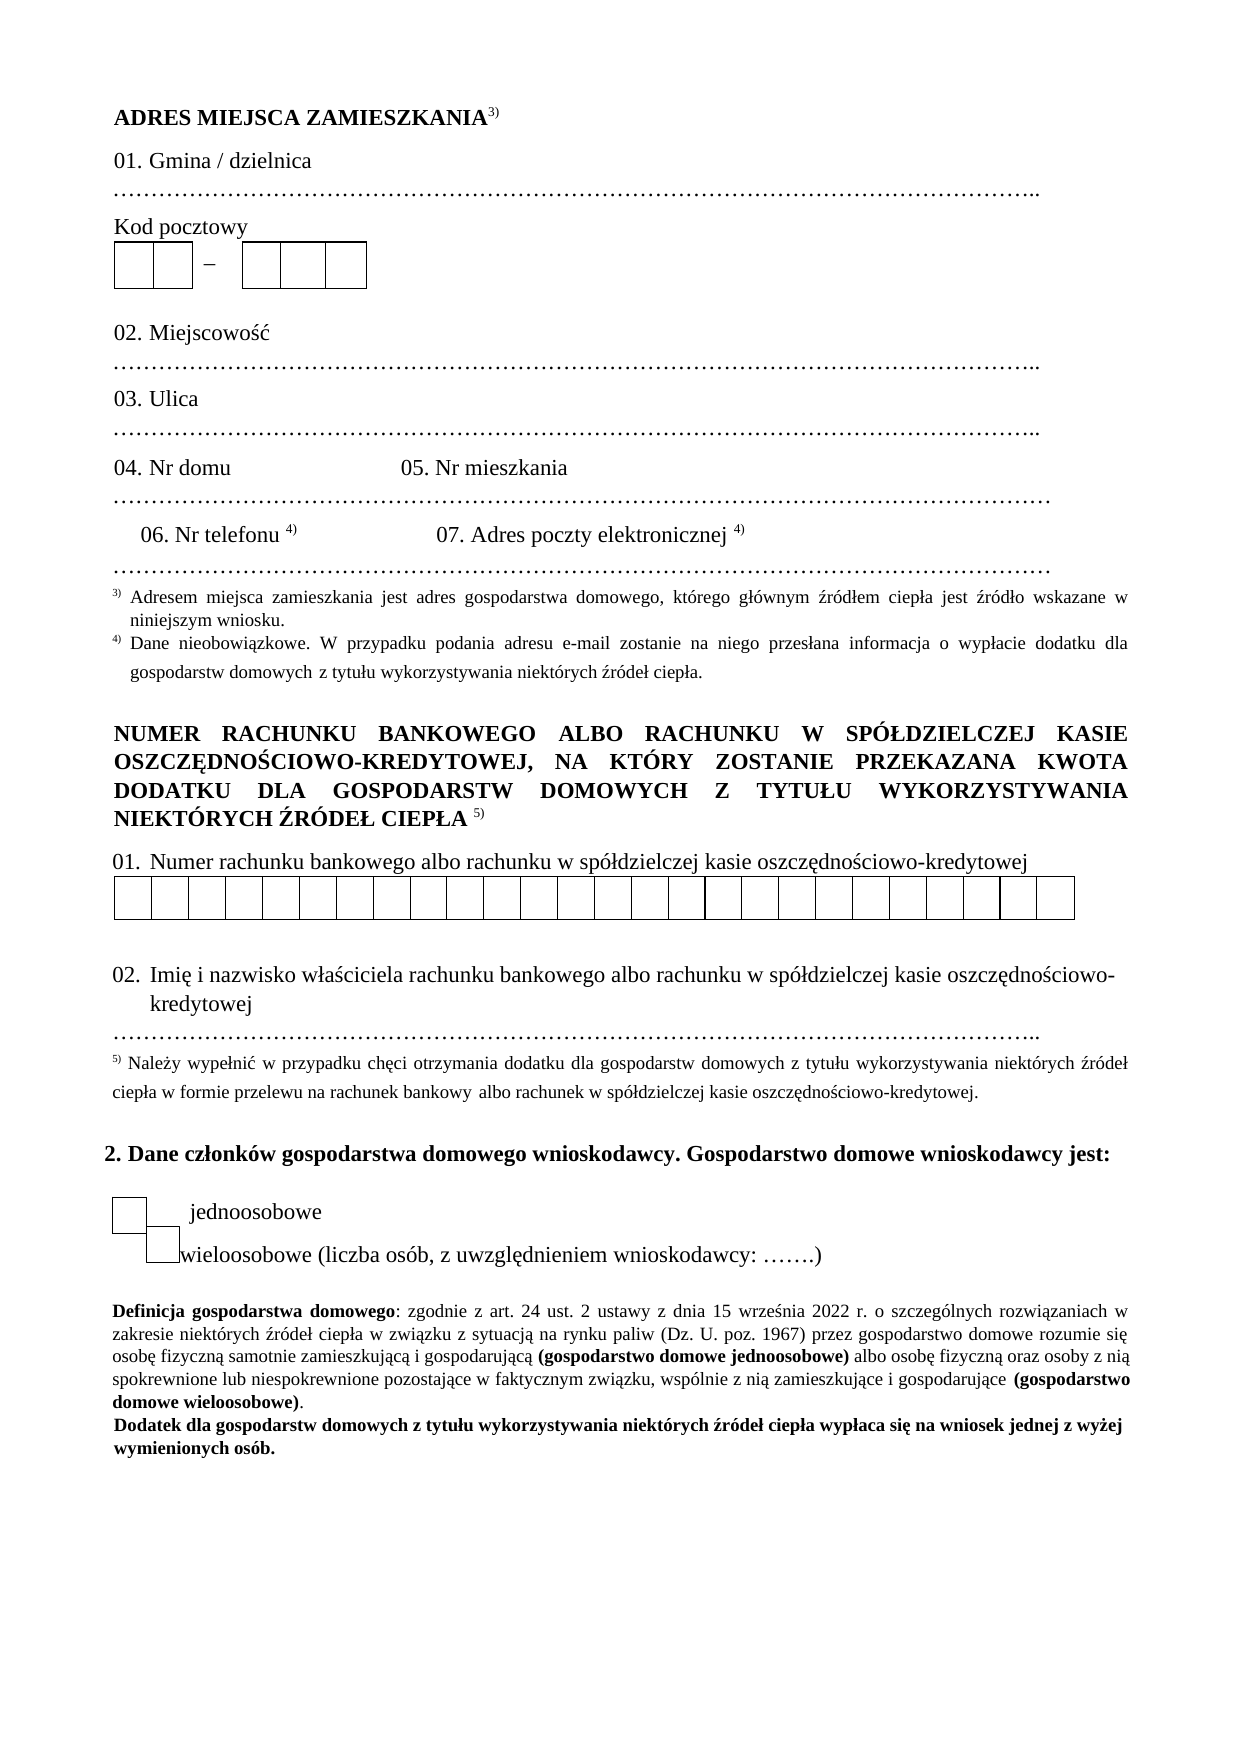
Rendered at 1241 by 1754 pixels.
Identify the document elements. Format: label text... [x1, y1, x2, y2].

text 06. Nr telefonu 4) 07. Adres poczty elektronicznej 4) [106, 521, 1134, 547]
table_header [853, 877, 889, 919]
table_header [263, 877, 299, 919]
text ADRES MIEJSCA ZAMIESZKANIA3) [114, 104, 1134, 130]
text 2. Dane członków gospodarstwa domowego wnioskodawcy. Gospodarstwo domowe wnioskodawcy jest: [104, 1139, 1134, 1166]
table_header [816, 877, 852, 919]
table_header [484, 877, 520, 919]
text Dodatek dla gospodarstw domowych z tytułu wykorzystywania niektórych źródeł ciepła wypłaca się na wniosek jednej z wyżej wymienionych osób. [114, 1414, 1134, 1459]
text ………………………………………………………………………………………………………….. [112, 1018, 1134, 1045]
table_header – [193, 241, 242, 288]
list Numer rachunku bankowego albo rachunku w spółdzielczej kasie oszczędnościowo-kredytowej [112, 848, 1134, 874]
table_header [742, 877, 778, 919]
table_header [226, 877, 262, 919]
list Nr domu 05. Nr mieszkania [114, 454, 1134, 480]
text …………………………………………………………………………………………………………… [112, 552, 1134, 579]
text ………………………………………………………………………………………………………….. [112, 348, 1134, 374]
text …………………………………………………………………………………………………………… [112, 482, 1134, 509]
table_header [927, 877, 963, 919]
table_header [632, 877, 668, 919]
table_header [558, 877, 594, 919]
table_header [300, 877, 336, 919]
table_header [964, 877, 999, 919]
table_header [115, 243, 153, 288]
table_header [890, 877, 926, 919]
table_header [595, 877, 631, 919]
table_header [115, 877, 151, 919]
table_header [669, 877, 704, 919]
table_header [243, 243, 280, 288]
table_header [1037, 877, 1074, 919]
table_header [154, 243, 192, 288]
text ………………………………………………………………………………………………………….. [112, 414, 1134, 440]
table_header [326, 243, 366, 288]
table_header [337, 877, 373, 919]
table_header [447, 877, 483, 919]
text 5) Należy wypełnić w przypadku chęci otrzymania dodatku dla gospodarstw domowych z tytułu wykorzystywania niektórych źródeł ciepła w formie przelewu na rachunek bankowy albo rachunek w spółdzielczej kasie oszczędnościowo-kredytowej. [112, 1052, 1130, 1104]
list Gmina / dzielnica [114, 147, 1134, 173]
text ………………………………………………………………………………………………………….. [112, 176, 1134, 202]
text Kod pocztowy [114, 213, 1134, 239]
table_header [779, 877, 815, 919]
text jednoosobowe wieloosobowe (liczba osób, z uwzględnieniem wnioskodawcy: …….) [106, 1198, 1134, 1268]
table_header [1001, 877, 1036, 919]
table_header [189, 877, 225, 919]
table_header [281, 243, 325, 288]
list Miejscowość [114, 319, 1134, 346]
table_header [374, 877, 410, 919]
table_header [411, 877, 446, 919]
list Ulica [114, 385, 1134, 411]
table_header [113, 1198, 146, 1232]
list Imię i nazwisko właściciela rachunku bankowego albo rachunku w spółdzielczej kasie oszczędnościowo-kredytowej [112, 961, 1134, 1016]
subtitle NUMER RACHUNKU BANKOWEGO ALBO RACHUNKU W SPÓŁDZIELCZEJ KASIE OSZCZĘDNOŚCIOWO-KREDYTOWEJ, NA KTÓRY ZOSTANIE PRZEKAZANA KWOTA DODATKU DLA GOSPODARSTW DOMOWYCH Z TYTUŁU WYKORZYSTYWANIA NIEKTÓRYCH ŹRÓDEŁ CIEPŁA 5) [114, 720, 1128, 832]
table_header [521, 877, 557, 919]
table_header [706, 877, 741, 919]
table_header [152, 877, 188, 919]
text Definicja gospodarstwa domowego: zgodnie z art. 24 ust. 2 ustawy z dnia 15 września 2022 r. o szczególnych rozwiązaniach w zakresie niektórych źródeł ciepła w związku z sytuacją na rynku paliw (Dz. U. poz. 1967) przez gospodarstwo domowe rozumie się osobę fizyczną samotnie zamieszkującą i gospodarującą (gospodarstwo domowe jednoosobowe) albo osobę fizyczną oraz osoby z nią spokrewnione lub niespokrewnione pozostające w faktycznym związku, wspólnie z nią zamieszkujące i gospodarujące (gospodarstwo domowe wieloosobowe). [112, 1300, 1130, 1412]
list Dane nieobowiązkowe. W przypadku podania adresu e-mail zostanie na niego przesłana informacja o wypłacie dodatku dla gospodarstw domowych z tytułu wykorzystywania niektórych źródeł ciepła. [112, 632, 1130, 683]
list Adresem miejsca zamieszkania jest adres gospodarstwa domowego, którego głównym źródłem ciepła jest źródło wskazane w niniejszym wniosku. [112, 586, 1130, 630]
